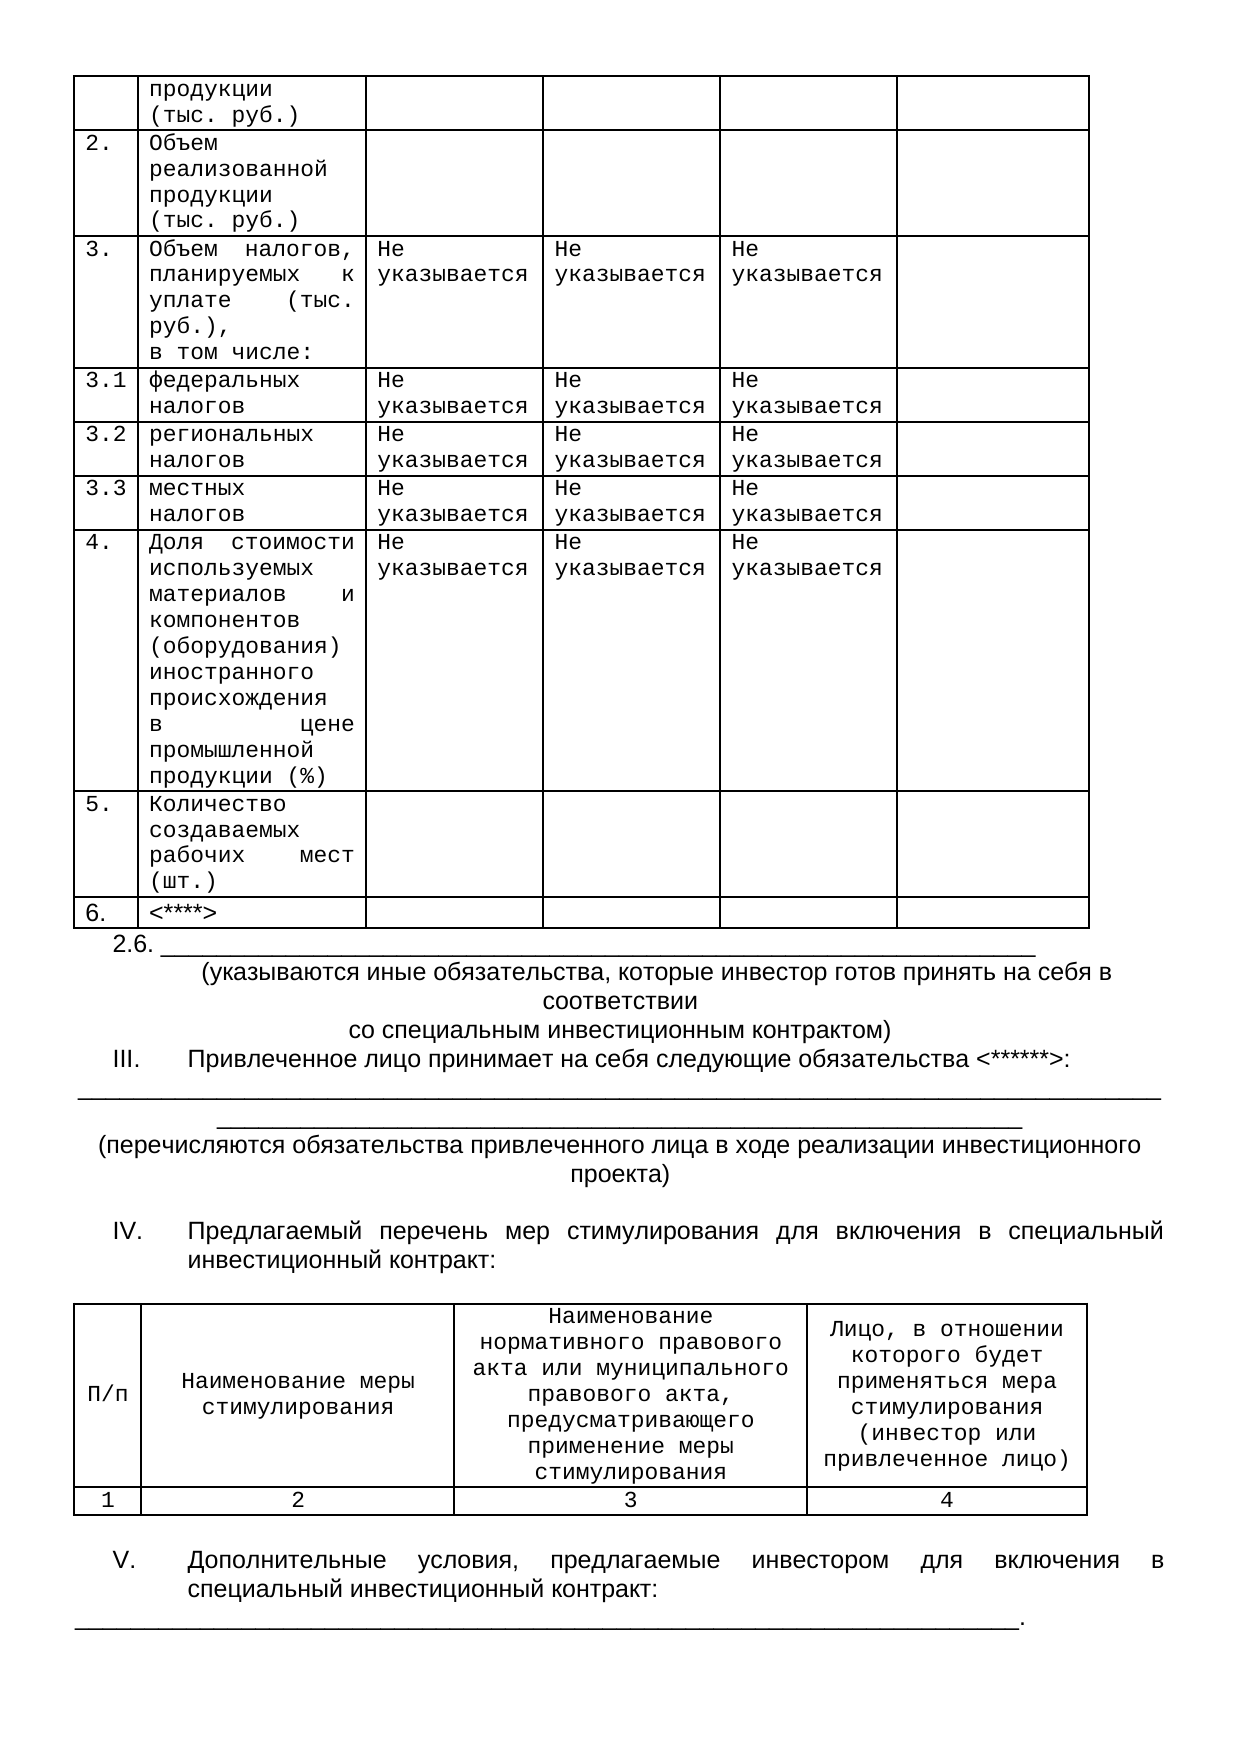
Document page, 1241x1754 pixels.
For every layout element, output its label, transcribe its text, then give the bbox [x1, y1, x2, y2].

table_cell <****> [139, 898, 365, 927]
table_header Наименование нормативного правового акта или муниципального правового акта, предусматривающего применение меры стимулирования [455, 1305, 806, 1486]
text (указываются иные обязательства, которые инвестор готов принять на себя в соответствии [75, 957, 1165, 1015]
table_cell 2. [75, 131, 137, 235]
table_cell 3.1 [75, 369, 137, 421]
table_cell [898, 77, 1088, 129]
list Предлагаемый перечень мер стимулирования для включения в специальный инвестиционный контракт: [112, 1216, 1165, 1274]
table_cell 1. [75, 77, 137, 129]
table_cell [898, 477, 1088, 528]
table_cell Не указывается [367, 237, 542, 367]
table_cell Не указывается [544, 369, 719, 421]
table_cell 1 [75, 1488, 140, 1514]
table_cell Не указывается [721, 531, 896, 790]
table_cell [898, 131, 1088, 235]
table_cell [721, 77, 896, 129]
table_cell [898, 369, 1088, 421]
table_cell [544, 792, 719, 896]
table_cell [898, 898, 1088, 927]
text (перечисляются обязательства привлеченного лица в ходе реализации инвестиционного проекта) [75, 1130, 1165, 1187]
table_cell Не указывается [367, 369, 542, 421]
table_cell [898, 423, 1088, 474]
table_cell [721, 792, 896, 896]
table_cell [898, 237, 1088, 367]
table_cell местных налогов [139, 477, 365, 528]
table_cell 5. [75, 792, 137, 896]
table_cell Не указывается [721, 237, 896, 367]
table_cell Объем реализованной продукции (тыс. руб.) [139, 131, 365, 235]
table_cell 3.2 [75, 423, 137, 474]
table_cell Доля стоимости используемых материалов и компонентов (оборудования) иностранного происхождения в цене промышленной продукции (%) [139, 531, 365, 790]
table_cell 3. [75, 237, 137, 367]
table_cell Не указывается [544, 531, 719, 790]
table_cell [544, 131, 719, 235]
text ________________________________________________________________________________________________________________________________________ [75, 1072, 1165, 1130]
list Дополнительные условия, предлагаемые инвестором для включения в специальный инвестиционный контракт: [112, 1545, 1165, 1602]
table_cell Не указывается [721, 423, 896, 474]
table_cell Не указывается [721, 369, 896, 421]
table_cell 3 [455, 1488, 806, 1514]
table_cell [721, 898, 896, 927]
table_cell [367, 77, 542, 129]
table_cell [367, 898, 542, 927]
table_cell Количество создаваемых рабочих мест (шт.) [139, 792, 365, 896]
table_cell Не указывается [544, 237, 719, 367]
table_header Наименование меры стимулирования [142, 1305, 453, 1486]
table_cell федеральных налогов [139, 369, 365, 421]
table_cell [367, 792, 542, 896]
table_cell 3.3 [75, 477, 137, 528]
table_cell 2 [142, 1488, 453, 1514]
table_cell региональных налогов [139, 423, 365, 474]
table_header П/п [75, 1305, 140, 1486]
table_cell [544, 77, 719, 129]
table_cell Объем налогов, планируемых к уплате (тыс. руб.), в том числе: [139, 237, 365, 367]
text ____________________________________________________________________. [75, 1602, 1165, 1631]
text 2.6. _______________________________________________________________ [112, 929, 1165, 957]
table_cell 4. [75, 531, 137, 790]
table_header Лицо, в отношении которого будет применяться мера стимулирования (инвестор или привлеченное лицо) [808, 1305, 1086, 1486]
table_cell [367, 131, 542, 235]
table_cell [544, 898, 719, 927]
table_cell 6. [75, 898, 137, 927]
table_cell [721, 131, 896, 235]
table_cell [139, 77, 365, 129]
table_cell Не указывается [367, 531, 542, 790]
table_cell [898, 792, 1088, 896]
table_cell 4 [808, 1488, 1086, 1514]
table_cell Не указывается [367, 477, 542, 528]
list Привлеченное лицо принимает на себя следующие обязательства <******>: [112, 1044, 1165, 1072]
table_cell Не указывается [367, 423, 542, 474]
text со специальным инвестиционным контрактом) [75, 1015, 1165, 1044]
table_cell Не указывается [721, 477, 896, 528]
table_cell [898, 531, 1088, 790]
table_cell Не указывается [544, 423, 719, 474]
table_cell Не указывается [544, 477, 719, 528]
